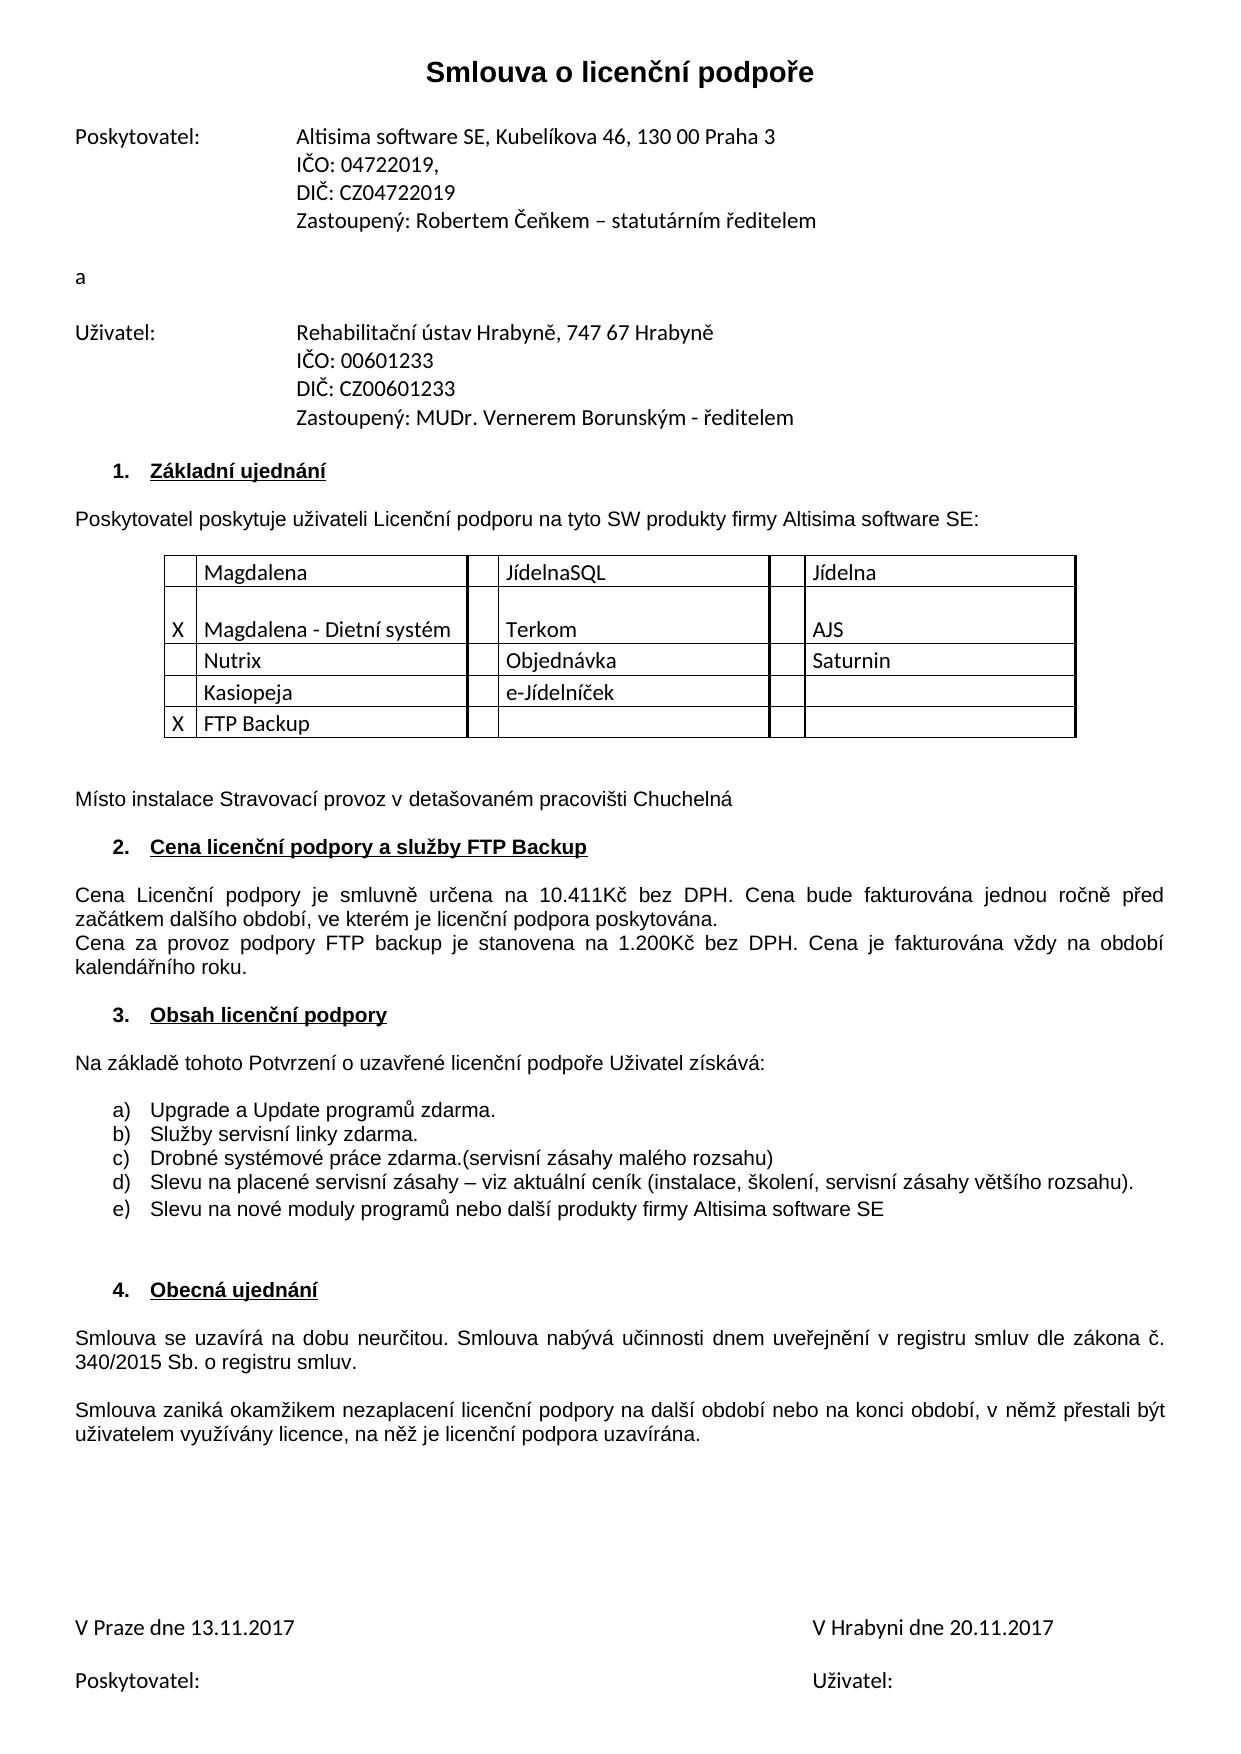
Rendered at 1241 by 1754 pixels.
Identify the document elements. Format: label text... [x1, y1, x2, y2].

table_header [771, 556, 804, 586]
list Služby servisní linky zdarma. [112, 1122, 1165, 1146]
list Obsah licenční podpory [112, 1002, 1165, 1026]
table_cell [469, 644, 498, 674]
text Zastoupený: MUDr. Vernerem Borunským - ředitelem [75, 403, 1165, 431]
table_cell Kasiopeja [197, 676, 466, 706]
table_header [469, 556, 498, 586]
table_cell [165, 644, 196, 674]
text IČO: 04722019, [222, 150, 1165, 178]
text Smlouva se uzavírá na dobu neurčitou. Smlouva nabývá učinnosti dnem uveřejnění v registru smluv dle zákona č. 340/2015 Sb. o registru smluv. [75, 1326, 1165, 1374]
subtitle Smlouva o licenční podpoře [75, 54, 1165, 88]
table_cell [771, 676, 804, 706]
table_cell FTP Backup [197, 707, 466, 737]
table_cell [469, 707, 498, 737]
text Poskytovatel: Uživatel: [75, 1667, 1165, 1694]
list Slevu na placené servisní zásahy – viz aktuální ceník (instalace, školení, servisní zásahy většího rozsahu). [112, 1170, 1165, 1194]
table_header Jídelna [806, 556, 1074, 586]
table_cell AJS [806, 587, 1074, 643]
table_cell X [165, 587, 196, 643]
text DIČ: CZ00601233 [75, 374, 1165, 403]
text Zastoupený: Robertem Čeňkem – statutárním ředitelem [149, 206, 1165, 234]
table_header Magdalena [197, 556, 466, 586]
table_cell [806, 707, 1074, 737]
table_cell Terkom [499, 587, 768, 643]
list Obecná ujednání [112, 1278, 1165, 1302]
text V Praze dne 13.11.2017 V Hrabyni dne 20.11.2017 [75, 1613, 1165, 1642]
table_cell [806, 676, 1074, 706]
table_cell [771, 587, 804, 643]
table_cell [469, 676, 498, 706]
text Cena Licenční podpory je smluvně určena na 10.411Kč bez DPH. Cena bude fakturována jednou ročně před začátkem dalšího období, ve kterém je licenční podpora poskytována. [75, 883, 1165, 931]
table_cell Saturnin [806, 644, 1074, 674]
text a [75, 262, 1165, 291]
text Smlouva zaniká okamžikem nezaplacení licenční podpory na další období nebo na konci období, v němž přestali být uživatelem využívány licence, na něž je licenční podpora uzavírána. [75, 1398, 1165, 1446]
text Uživatel: Rehabilitační ústav Hrabyně, 747 67 Hrabyně [75, 318, 1165, 347]
text Poskytovatel: Altisima software SE, Kubelíkova 46, 130 00 Praha 3 [75, 122, 1165, 150]
table_cell Magdalena - Dietní systém [197, 587, 466, 643]
text IČO: 00601233 [75, 347, 1165, 374]
text Na základě tohoto Potvrzení o uzavřené licenční podpoře Uživatel získává: [75, 1050, 1165, 1074]
list Základní ujednání [112, 459, 1165, 483]
table_header [165, 556, 196, 586]
text Místo instalace Stravovací provoz v detašovaném pracovišti Chuchelná [75, 786, 1165, 810]
table_cell [771, 707, 804, 737]
table_cell [165, 676, 196, 706]
text Poskytovatel poskytuje uživateli Licenční podporu na tyto SW produkty firmy Altisima software SE: [75, 507, 1165, 531]
table_cell e-Jídelníček [499, 676, 768, 706]
text DIČ: CZ04722019 [149, 178, 1165, 206]
table_cell [469, 587, 498, 643]
list Upgrade a Update programů zdarma. [112, 1098, 1165, 1122]
list Slevu na nové moduly programů nebo další produkty firmy Altisima software SE [112, 1194, 1165, 1222]
table_cell [771, 644, 804, 674]
list Drobné systémové práce zdarma.(servisní zásahy malého rozsahu) [112, 1146, 1165, 1170]
table_cell Objednávka [499, 644, 768, 674]
table_cell [499, 707, 768, 737]
table_cell Nutrix [197, 644, 466, 674]
text Cena za provoz podpory FTP backup je stanovena na 1.200Kč bez DPH. Cena je fakturována vždy na období kalendářního roku. [75, 931, 1165, 978]
table_cell X [165, 707, 196, 737]
table_header JídelnaSQL [499, 556, 768, 586]
list Cena licenční podpory a služby FTP Backup [112, 835, 1165, 859]
